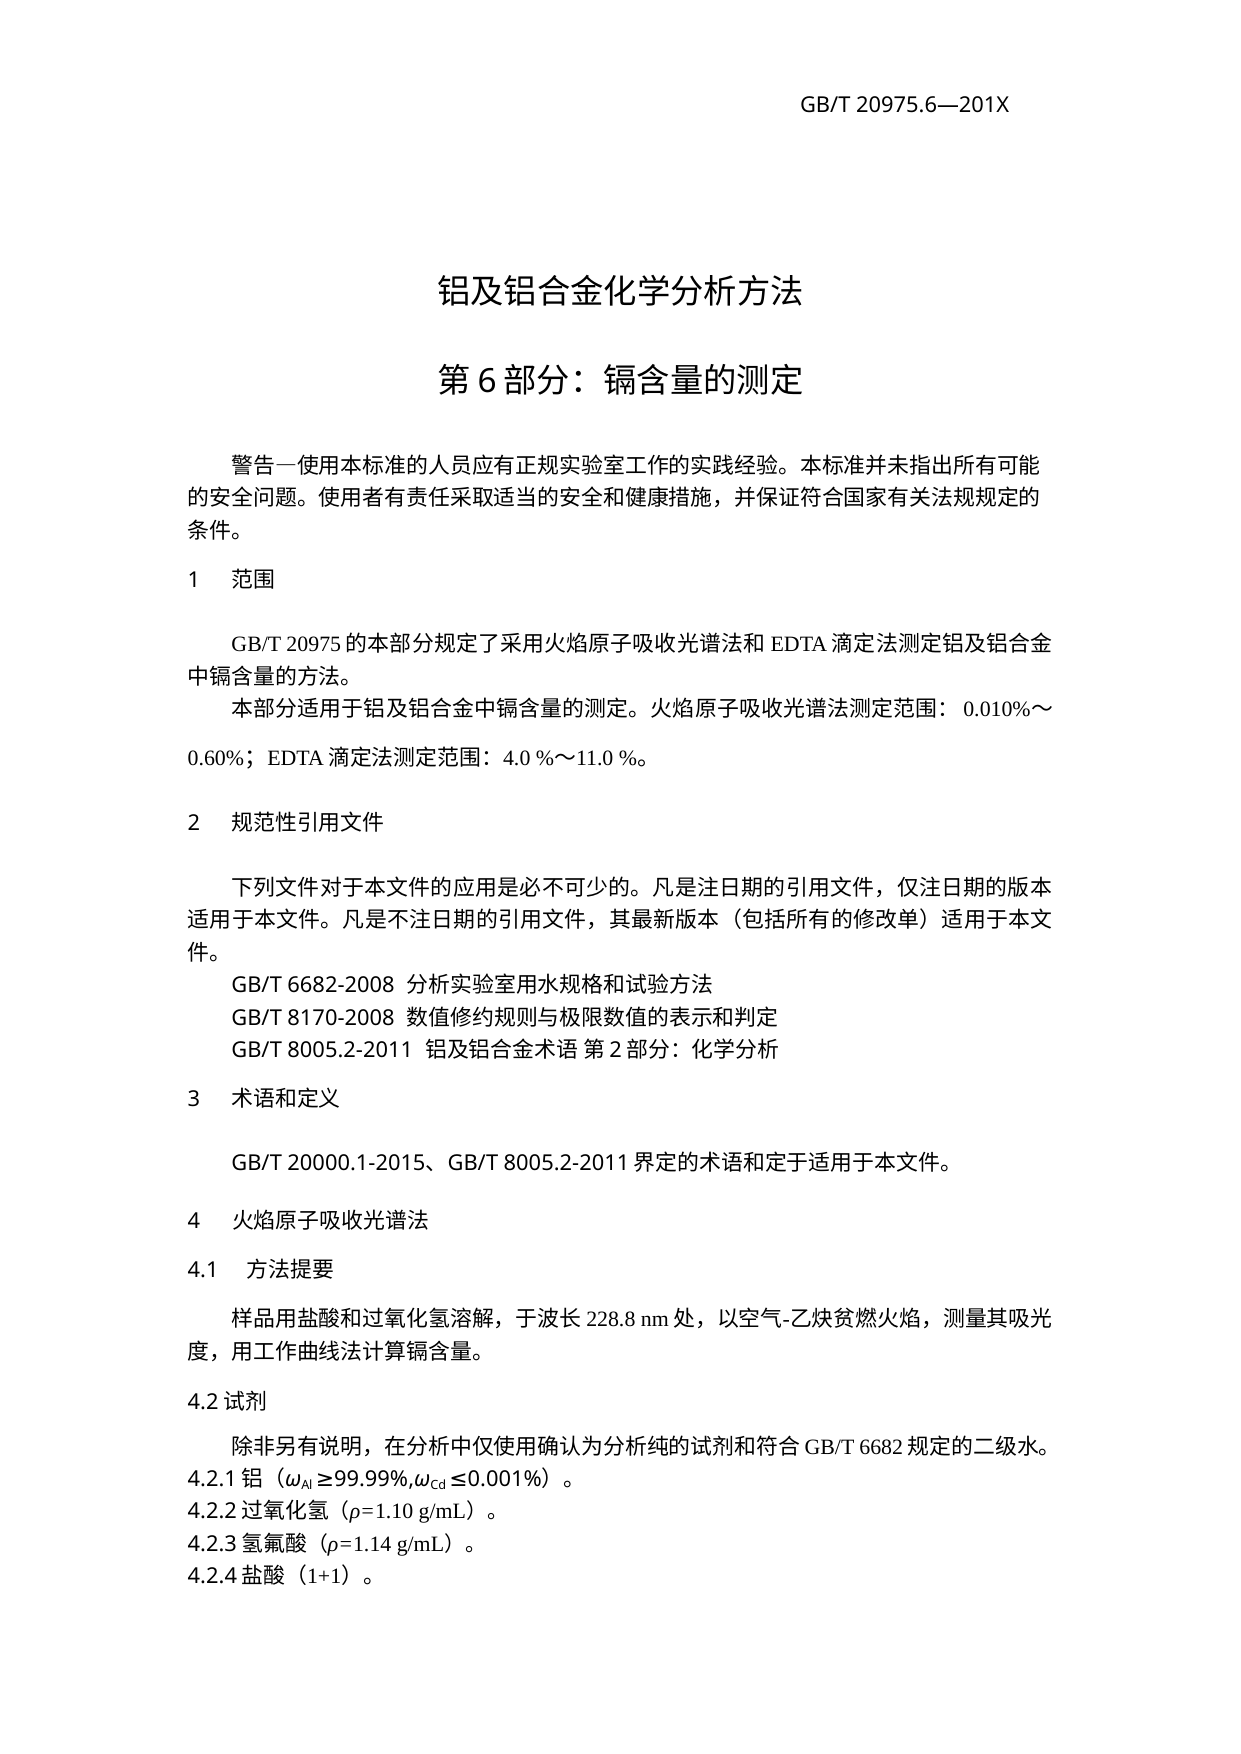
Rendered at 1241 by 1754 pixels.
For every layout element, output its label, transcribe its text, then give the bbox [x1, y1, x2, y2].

text 铝及铝合金化学分析方法 [187, 257, 1053, 322]
text GB/T 20975的本部分规定了采用火焰原子吸收光谱法和EDTA滴定法测定铝及铝合金中镉含量的方法。 [187, 626, 1053, 691]
text 警告—使用本标准的人员应有正规实验室工作的实践经验。本标准并未指出所有可能的安全问题。使用者有责任采取适当的安全和健康措施，并保证符合国家有关法规规定的条件。 [187, 447, 1053, 545]
text GB/T 6682-2008 分析实验室用水规格和试验方法 [187, 967, 1053, 999]
text GB/T 8005.2-2011 铝及铝合金术语 第2部分：化学分析 [187, 1032, 1053, 1064]
text 4.2.2过氧化氢（ρ=1.10 g/mL）。 [187, 1493, 1053, 1526]
list 术语和定义 [187, 1080, 1053, 1113]
list 规范性引用文件 [187, 804, 1053, 837]
list 方法提要 [187, 1252, 1053, 1284]
text 4.2.4盐酸（1+1）。 [187, 1558, 1053, 1591]
list 4.2试剂 [187, 1378, 1053, 1416]
text 第6部分：镉含量的测定 [187, 346, 1053, 411]
text GB/T 20000.1-2015、GB/T 8005.2-2011界定的术语和定于适用于本文件。 [187, 1145, 1053, 1177]
text 4.2.3氢氟酸（ρ=1.14 g/mL）。 [187, 1526, 1053, 1558]
list 范围 [187, 561, 1053, 594]
list 火焰原子吸收光谱法 [187, 1203, 1053, 1236]
text 除非另有说明，在分析中仅使用确认为分析纯的试剂和符合GB/T 6682规定的二级水。 [187, 1428, 1053, 1461]
text 样品用盐酸和过氧化氢溶解，于波长228.8 nm处，以空气-乙炔贫燃火焰，测量其吸光度，用工作曲线法计算镉含量。 [187, 1301, 1053, 1366]
text 4.2.1铝（ωAl ≥99.99%,ωCd ≤0.001%）。 [187, 1461, 1053, 1493]
text 本部分适用于铝及铝合金中镉含量的测定。火焰原子吸收光谱法测定范围：0.010%～0.60%；EDTA滴定法测定范围：4.0 %～11.0 %。 [187, 691, 1053, 788]
text GB/T 8170-2008 数值修约规则与极限数值的表示和判定 [187, 999, 1053, 1032]
text 下列文件对于本文件的应用是必不可少的。凡是注日期的引用文件，仅注日期的版本适用于本文件。凡是不注日期的引用文件，其最新版本（包括所有的修改单）适用于本文件。 [187, 869, 1053, 967]
